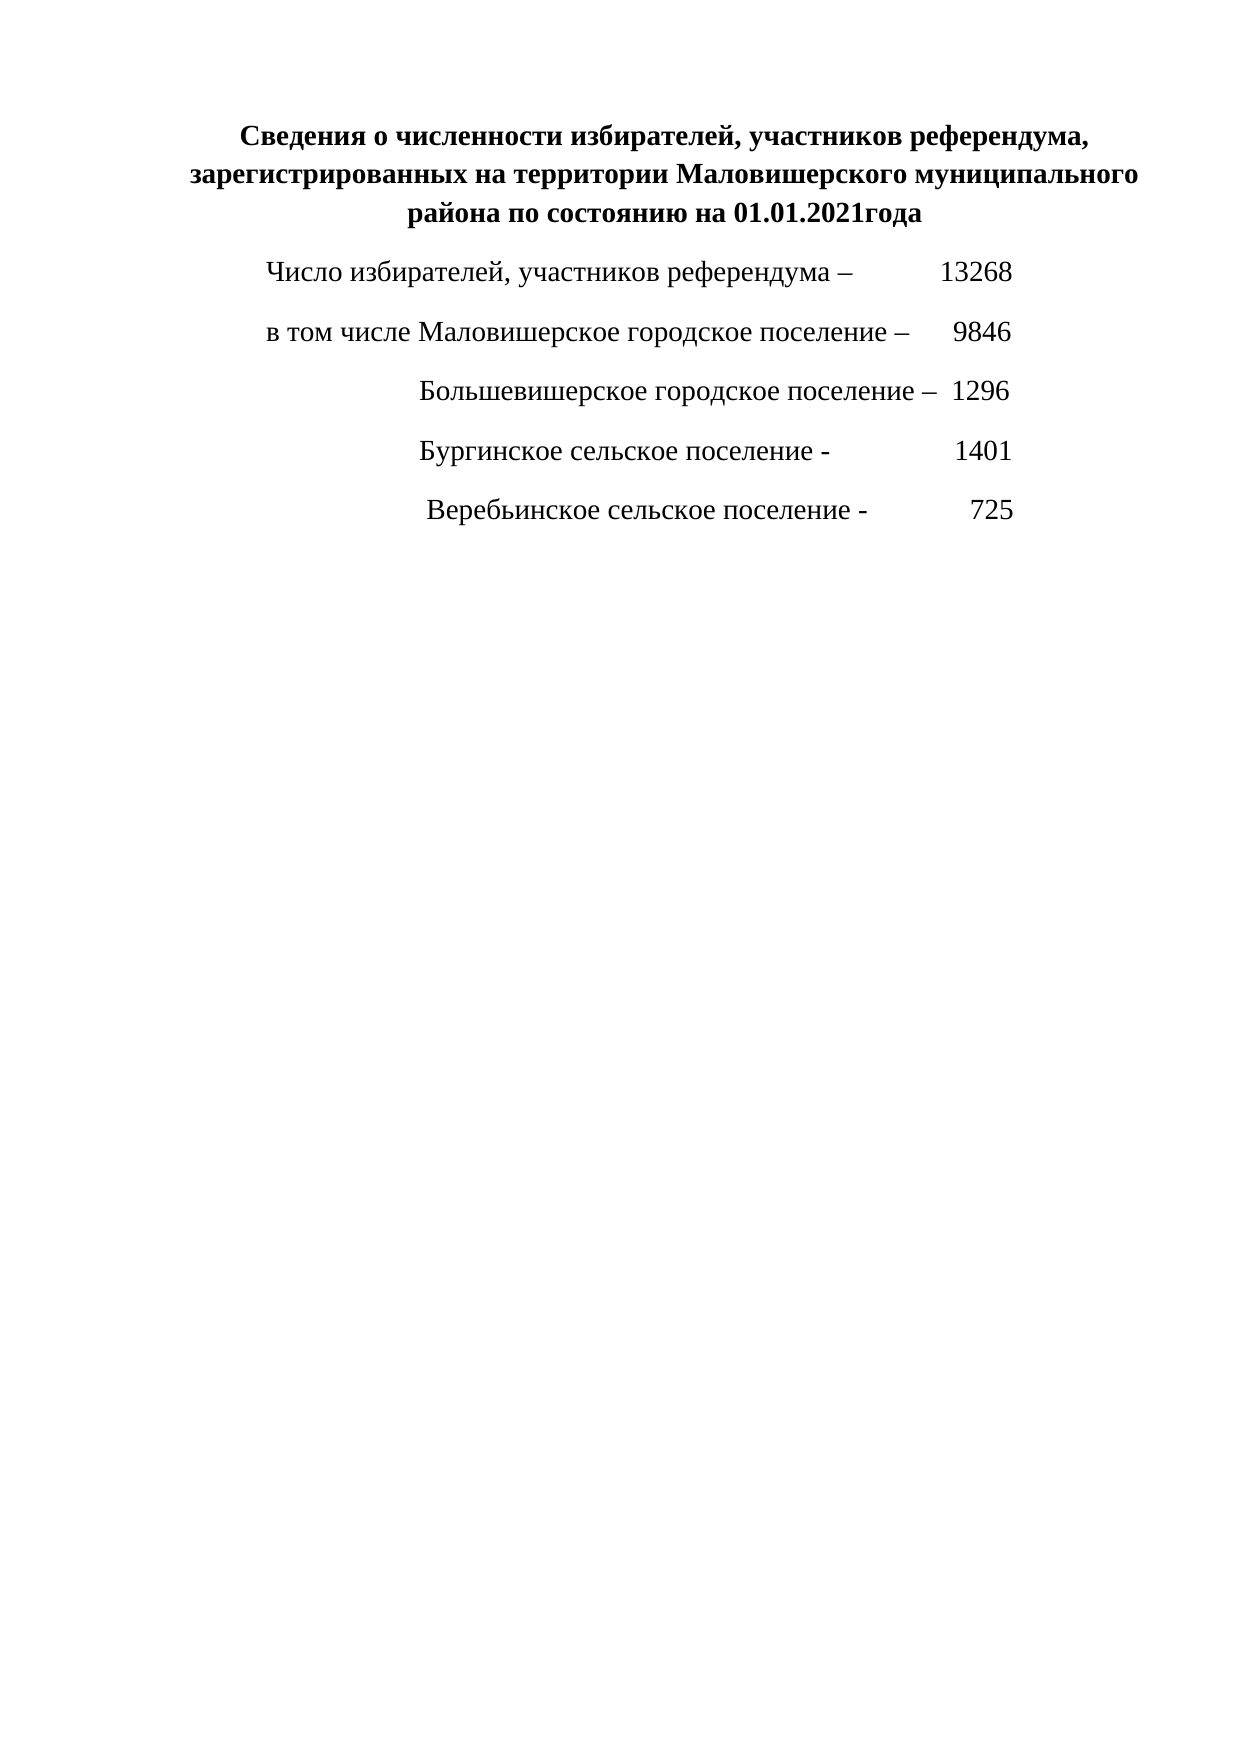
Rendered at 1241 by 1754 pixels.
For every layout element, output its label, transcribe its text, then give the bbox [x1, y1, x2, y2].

text в том числе Маловишерское городское поселение – 9846 [177, 314, 1152, 347]
text Веребьинское сельское поселение - 725 [177, 492, 1152, 526]
text Число избирателей, участников референдума – 13268 [177, 254, 1152, 288]
text Большевишерское городское поселение – 1296 [177, 373, 1152, 407]
text Сведения о численности избирателей, участников референдума, зарегистрированных на территории Маловишерского муниципального района по состоянию на 01.01.2021года [177, 118, 1152, 229]
text Бургинское сельское поселение - 1401 [177, 433, 1152, 466]
